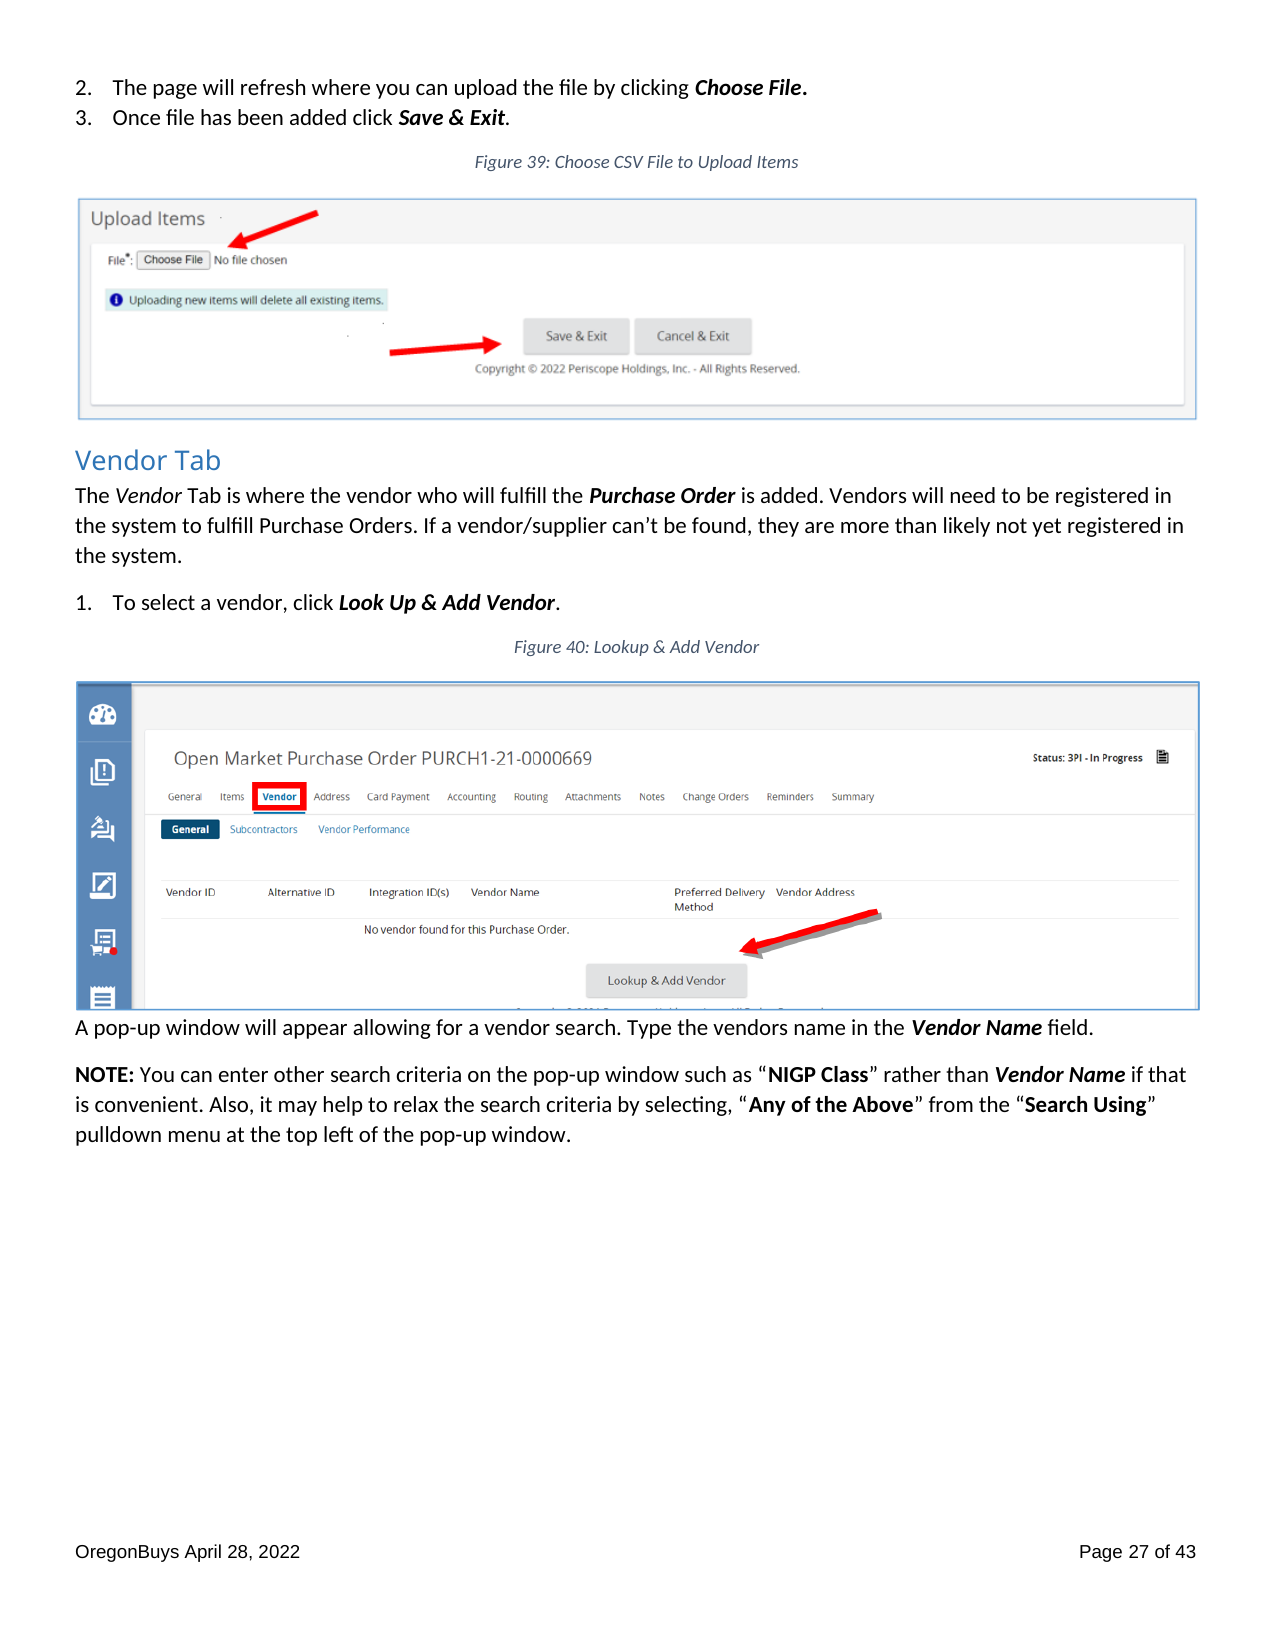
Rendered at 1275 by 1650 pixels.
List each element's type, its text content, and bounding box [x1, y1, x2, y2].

picture [75, 193, 1200, 423]
list To select a vendor, click Look Up & Add Vendor. [75, 588, 1200, 616]
list Once file has been added click Save & Exit. [75, 103, 1200, 131]
picture [75, 679, 1200, 1011]
text NOTE: You can enter other search criteria on the pop-up window such as “NIGP Class” rather than Vendor Name if that is convenient. Also, it may help to relax the search criteria by selecting, “Any of the Above” from the “Search Using” pulldown menu at the top left of the pop-up window. [75, 1060, 1200, 1148]
text Figure 40: Lookup & Add Vendor [75, 635, 1200, 658]
list The page will refresh where you can upload the file by clicking Choose File. [75, 73, 1200, 101]
text A pop-up window will appear allowing for a vendor search. Type the vendors name in the Vendor Name field. [75, 1011, 1200, 1041]
text The Vendor Tab is where the vendor who will fulfill the Purchase Order is added. Vendors will need to be registered in the system to fulfill Purchase Orders. If a vendor/supplier can’t be found, they are more than likely not yet registered in the system. [75, 481, 1200, 569]
text Figure 39: Choose CSV File to Upload Items [75, 150, 1200, 173]
subtitle Vendor Tab [75, 441, 1200, 478]
